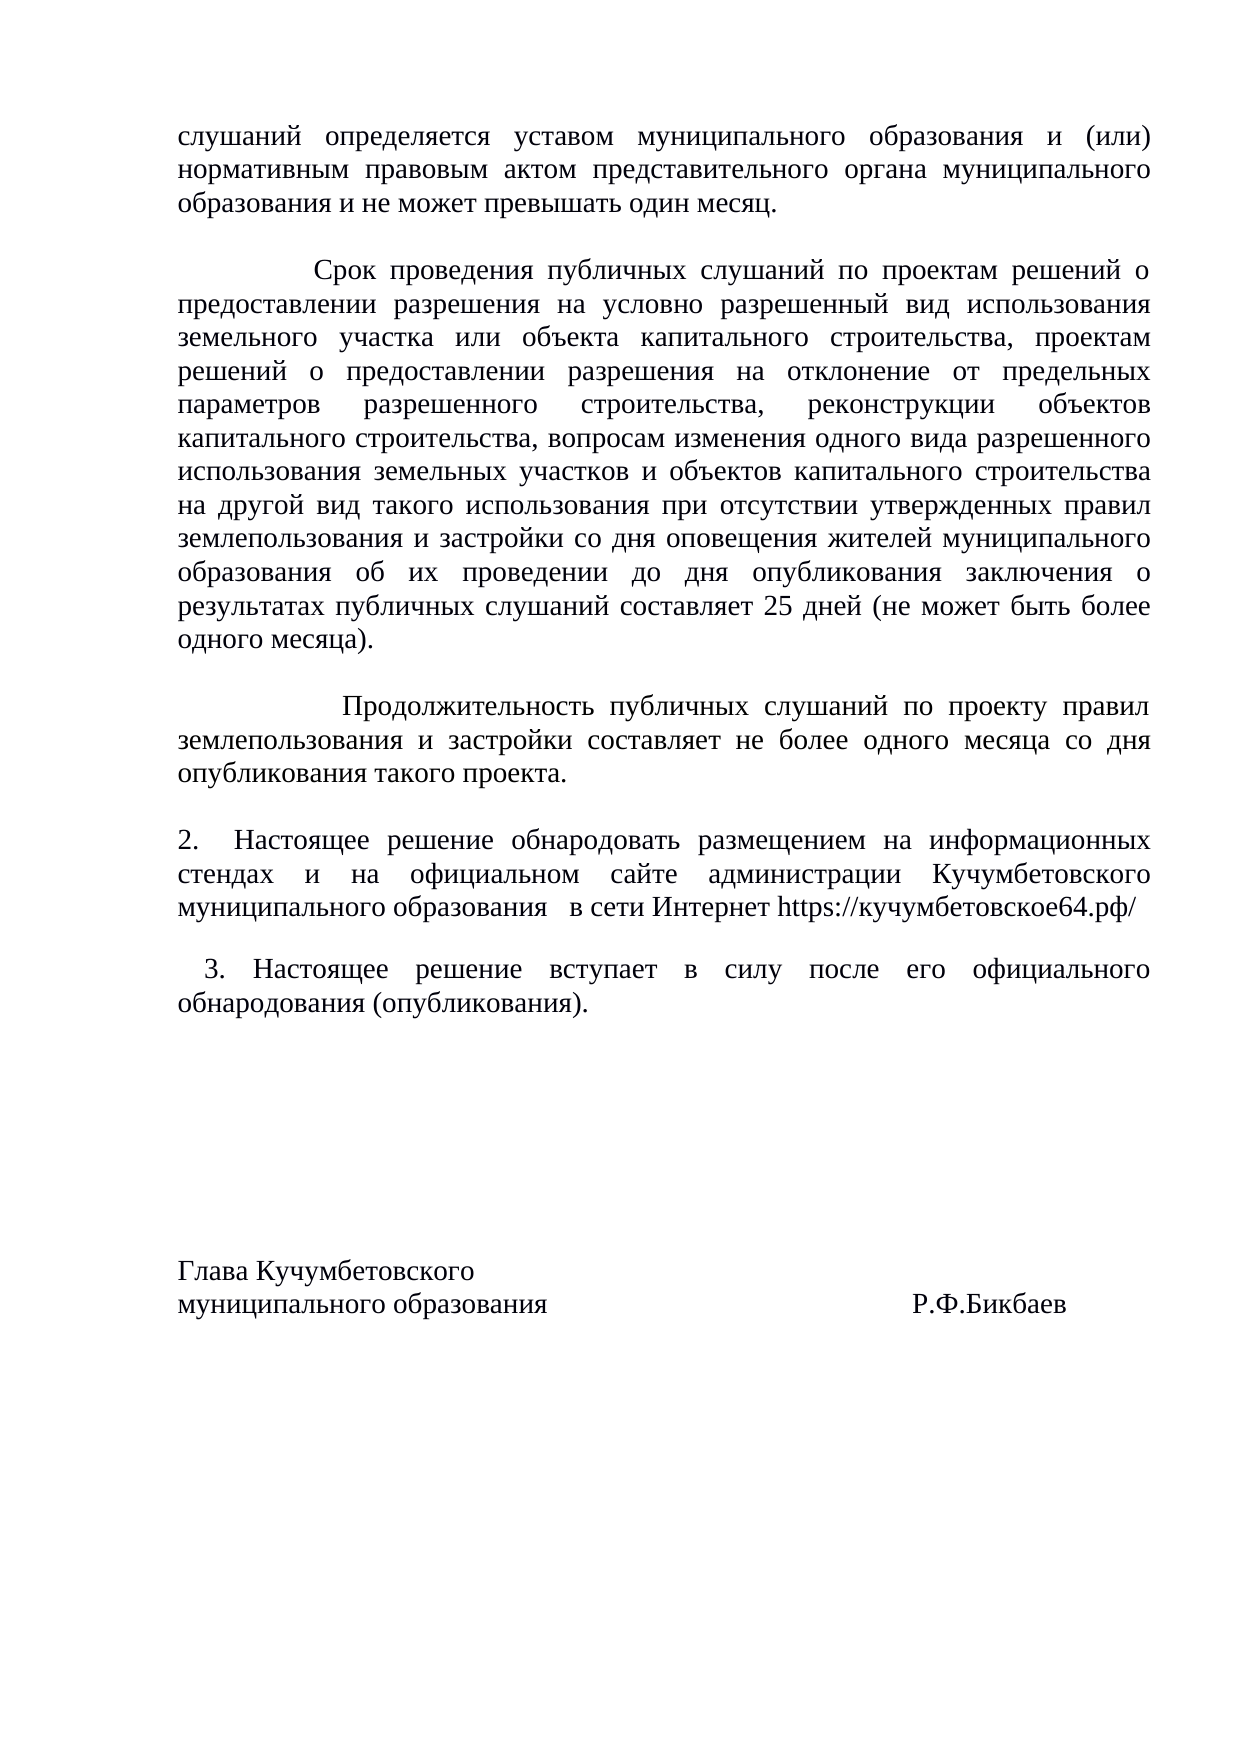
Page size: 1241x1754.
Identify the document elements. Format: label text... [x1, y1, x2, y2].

text Глава Кучумбетовского [177, 1253, 1152, 1287]
text Продолжительность публичных слушаний по проекту правил землепользования и застройки составляет не более одного месяца со дня опубликования такого проекта. [177, 688, 1152, 789]
text Срок проведения публичных слушаний по проектам решений о предоставлении разрешения на условно разрешенный вид использования земельного участка или объекта капитального строительства, проектам решений о предоставлении разрешения на отклонение от предельных параметров разрешенного строительства, реконструкции объектов капитального строительства, вопросам изменения одного вида разрешенного использования земельных участков и объектов капитального строительства на другой вид такого использования при отсутствии утвержденных правил землепользования и застройки со дня оповещения жителей муниципального образования об их проведении до дня опубликования заключения о результатах публичных слушаний составляет 25 дней (не может быть более одного месяца). [177, 252, 1152, 655]
text муниципального образования Р.Ф.Бикбаев [177, 1287, 1152, 1320]
text 2. Настоящее решение обнародовать размещением на информационных стендах и на официальном сайте администрации Кучумбетовского муниципального образования в сети Интернет https://кучумбетовское64.рф/ [177, 822, 1152, 923]
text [177, 118, 1152, 219]
text 3. Настоящее решение вступает в силу после его официального обнародования (опубликования). [177, 951, 1152, 1018]
